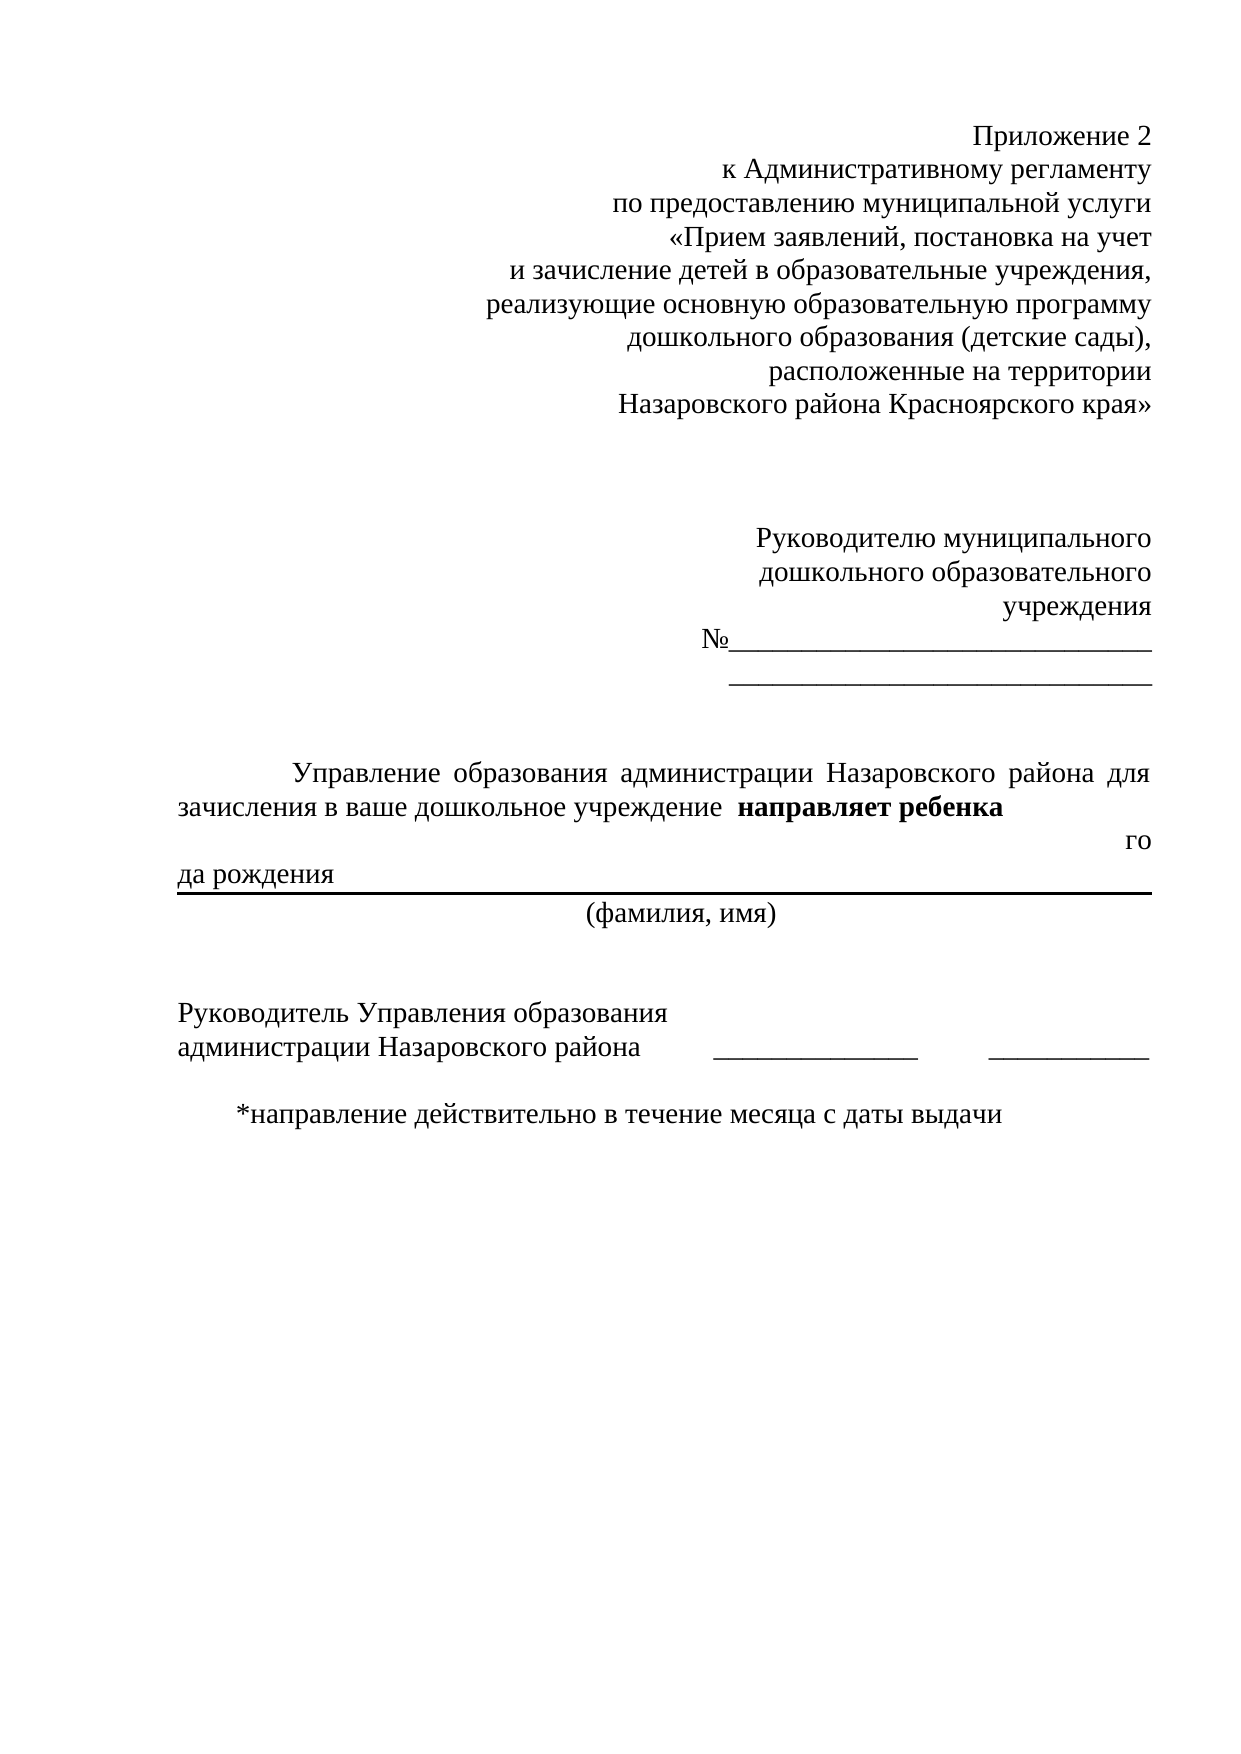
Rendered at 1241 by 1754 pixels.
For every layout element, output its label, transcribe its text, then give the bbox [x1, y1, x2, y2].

text Назаровского района Красноярского края» [177, 386, 1152, 420]
text к Административному регламенту [236, 152, 1152, 185]
text №_____________________________ [177, 621, 1152, 655]
text года рождения [177, 822, 1152, 892]
text «Прием заявлений, постановка на учет [177, 219, 1152, 252]
text дошкольного образовательного учреждения [177, 554, 1152, 621]
text расположенные на территории [177, 353, 1152, 386]
text реализующие основную образовательную программу [177, 286, 1152, 319]
text Приложение 2 [236, 118, 1152, 152]
text Руководителю муниципального [177, 521, 1152, 554]
text по предоставлению муниципальной услуги [236, 185, 1152, 219]
text администрации Назаровского района ______________ ___________ [177, 1029, 1152, 1062]
text _____________________________ [177, 655, 1152, 688]
text Руководитель Управления образования [177, 995, 1152, 1029]
text дошкольного образования (детские сады), [177, 319, 1152, 353]
text Управление образования администрации Назаровского района для зачисления в ваше дошкольное учреждение направляет ребенка [177, 755, 1152, 822]
text и зачисление детей в образовательные учреждения, [177, 252, 1152, 286]
text *направление действительно в течение месяца с даты выдачи [177, 1096, 1152, 1129]
text (фамилия, имя) [177, 895, 1152, 928]
